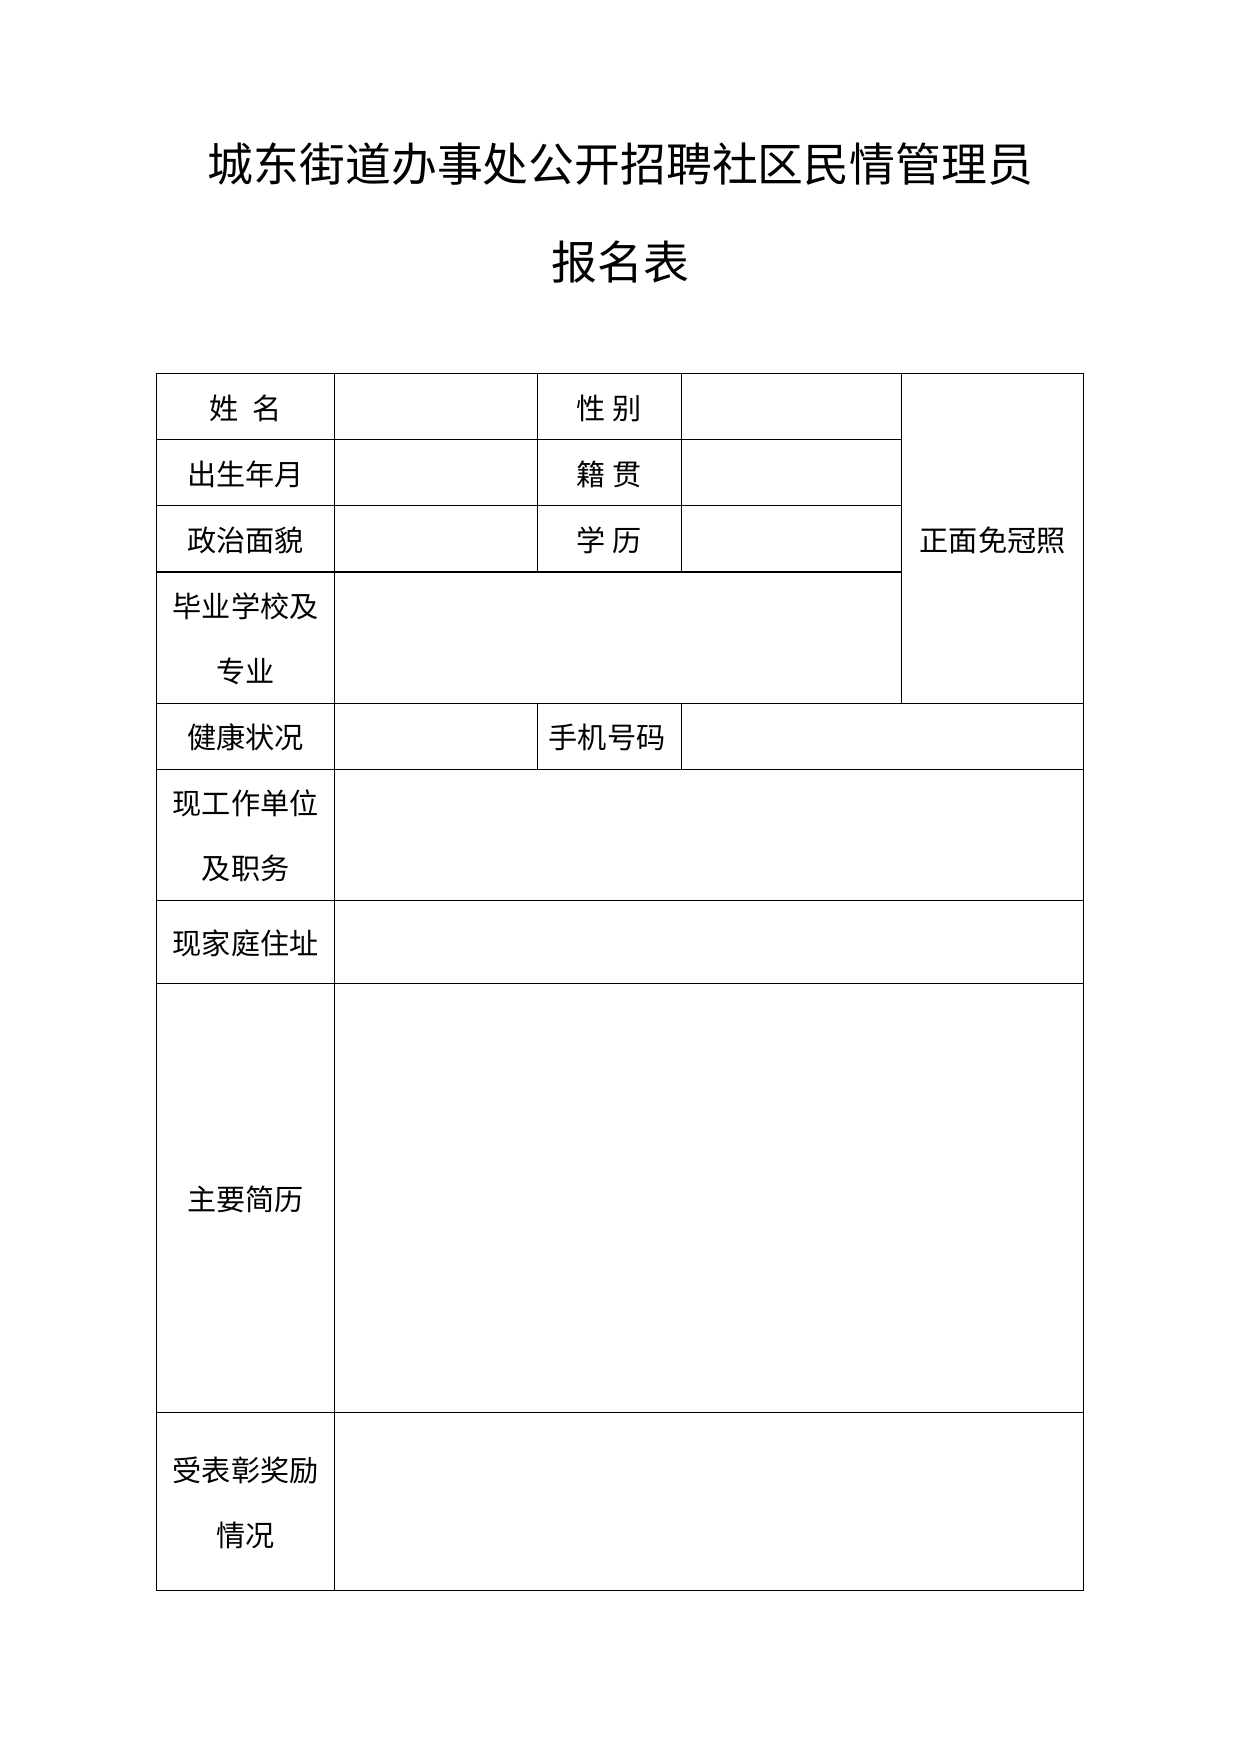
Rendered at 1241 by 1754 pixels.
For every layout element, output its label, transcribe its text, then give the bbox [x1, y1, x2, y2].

table_header [682, 374, 901, 439]
table_header 姓 名 [157, 374, 334, 439]
table_cell [335, 573, 901, 702]
text 城东街道办事处公开招聘社区民情管理员 [165, 113, 1075, 211]
text 报名表 [165, 211, 1075, 308]
table_cell [335, 1413, 1083, 1590]
table_cell [682, 440, 901, 505]
table_cell [335, 440, 537, 505]
table_cell 健康状况 [157, 704, 334, 768]
table_cell 手机号码 [538, 704, 681, 768]
table_header 性 别 [538, 374, 681, 439]
table_cell 出生年月 [157, 440, 334, 505]
table_cell 政治面貌 [157, 506, 334, 571]
table_cell [682, 506, 901, 571]
table_cell 受表彰奖励情况 [157, 1413, 334, 1590]
table_cell 毕业学校及专业 [157, 573, 334, 702]
table_cell 现工作单位及职务 [157, 770, 334, 899]
table_cell [335, 770, 1083, 899]
table_cell 主要简历 [157, 984, 334, 1412]
table_cell [335, 704, 537, 768]
table_cell 现家庭住址 [157, 901, 334, 982]
table_cell [682, 704, 1083, 768]
table_cell 学 历 [538, 506, 681, 571]
table_cell [335, 901, 1083, 982]
table_header 正面免冠照 [902, 374, 1083, 702]
table_cell 籍 贯 [538, 440, 681, 505]
table_cell [335, 984, 1083, 1412]
table_cell [335, 506, 537, 571]
table_header [335, 374, 537, 439]
